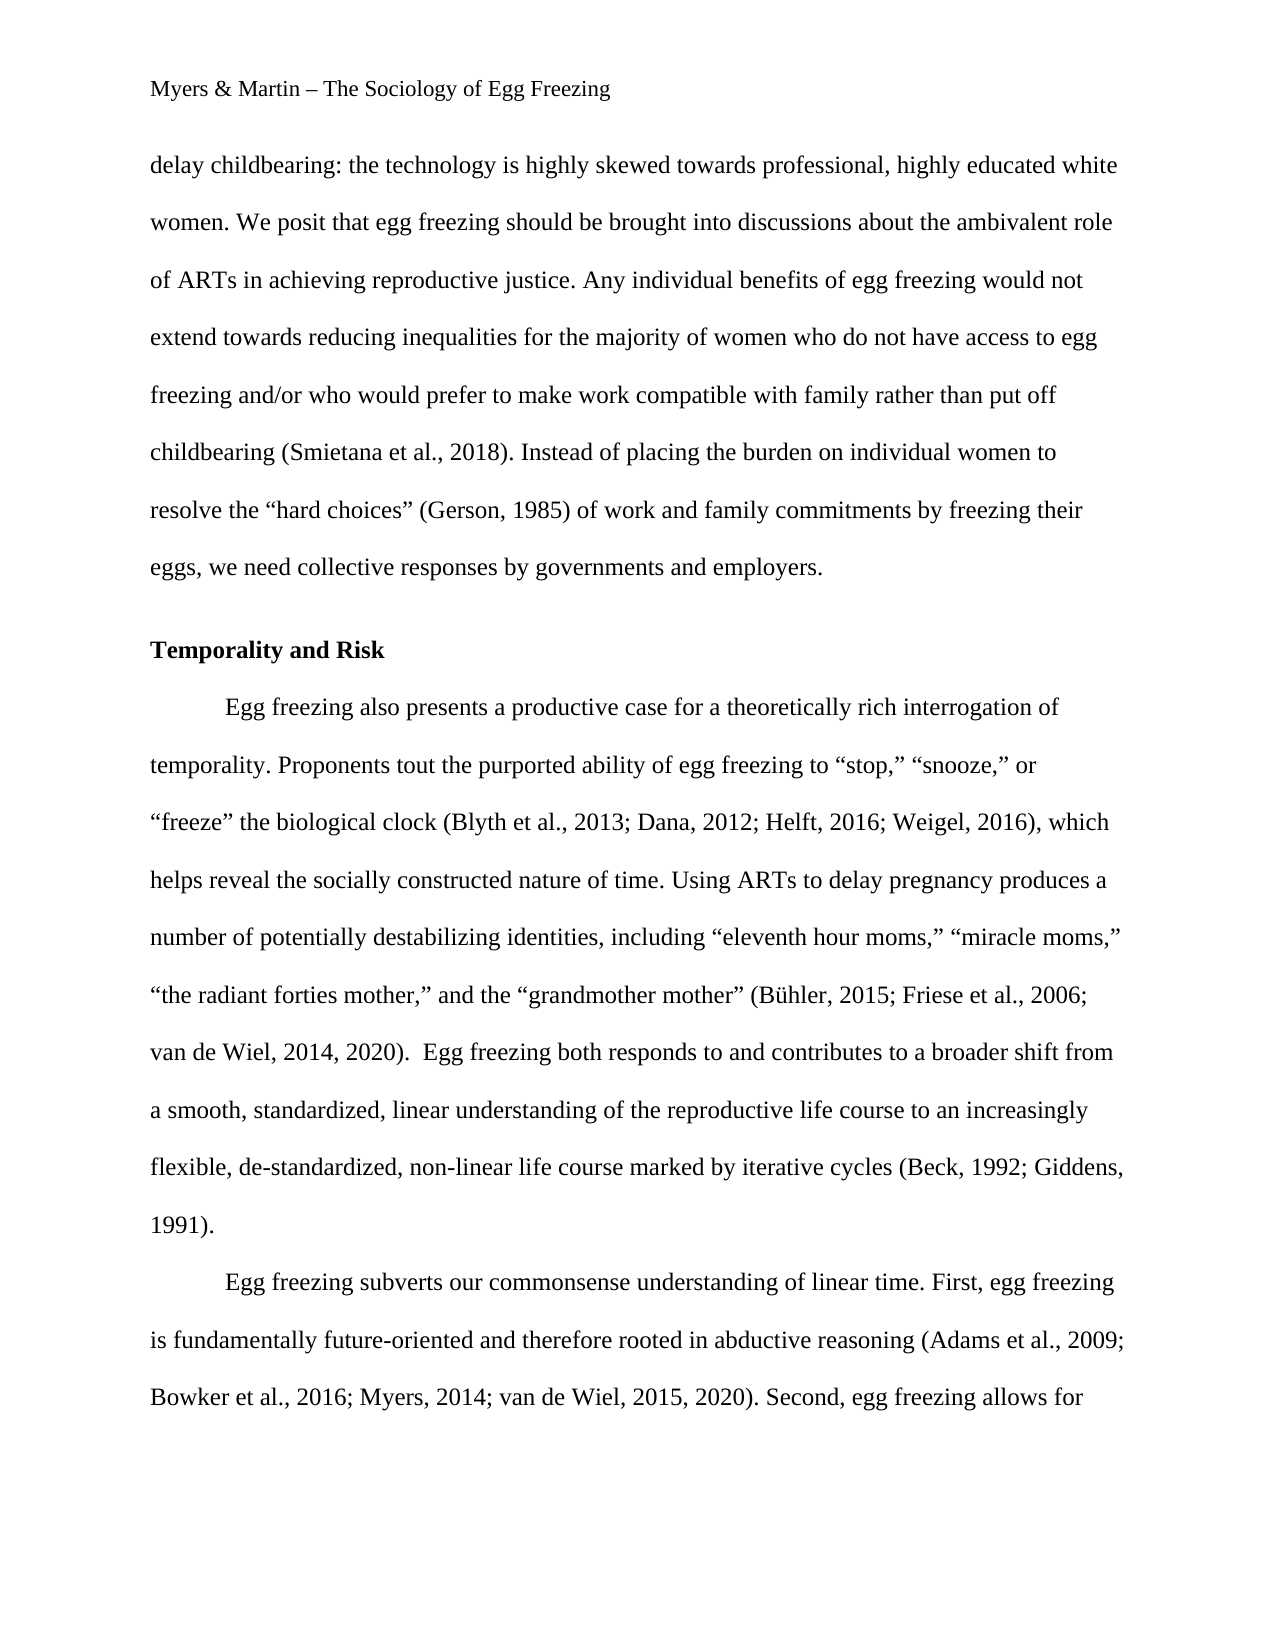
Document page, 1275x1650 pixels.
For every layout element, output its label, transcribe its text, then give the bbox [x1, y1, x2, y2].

text Egg freezing also presents a productive case for a theoretically rich interrogation of temporality. Proponents tout the purported ability of egg freezing to “stop,” “snooze,” or “freeze” the biological clock (Blyth et al., 2013; Dana, 2012; Helft, 2016; Weigel, 2016), which helps reveal the socially constructed nature of time. Using ARTs to delay pregnancy produces a number of potentially destabilizing identities, including “eleventh hour moms,” “miracle moms,” “the radiant forties mother,” and the “grandmother mother” (Bühler, 2015; Friese et al., 2006; van de Wiel, 2014, 2020). Egg freezing both responds to and contributes to a broader shift from a smooth, standardized, linear understanding of the reproductive life course to an increasingly flexible, de-standardized, non-linear life course marked by iterative cycles (Beck, 1992; Giddens, 1991). [150, 692, 1125, 1239]
text Temporality and Risk [150, 635, 1125, 664]
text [150, 1267, 1125, 1411]
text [150, 150, 1125, 581]
